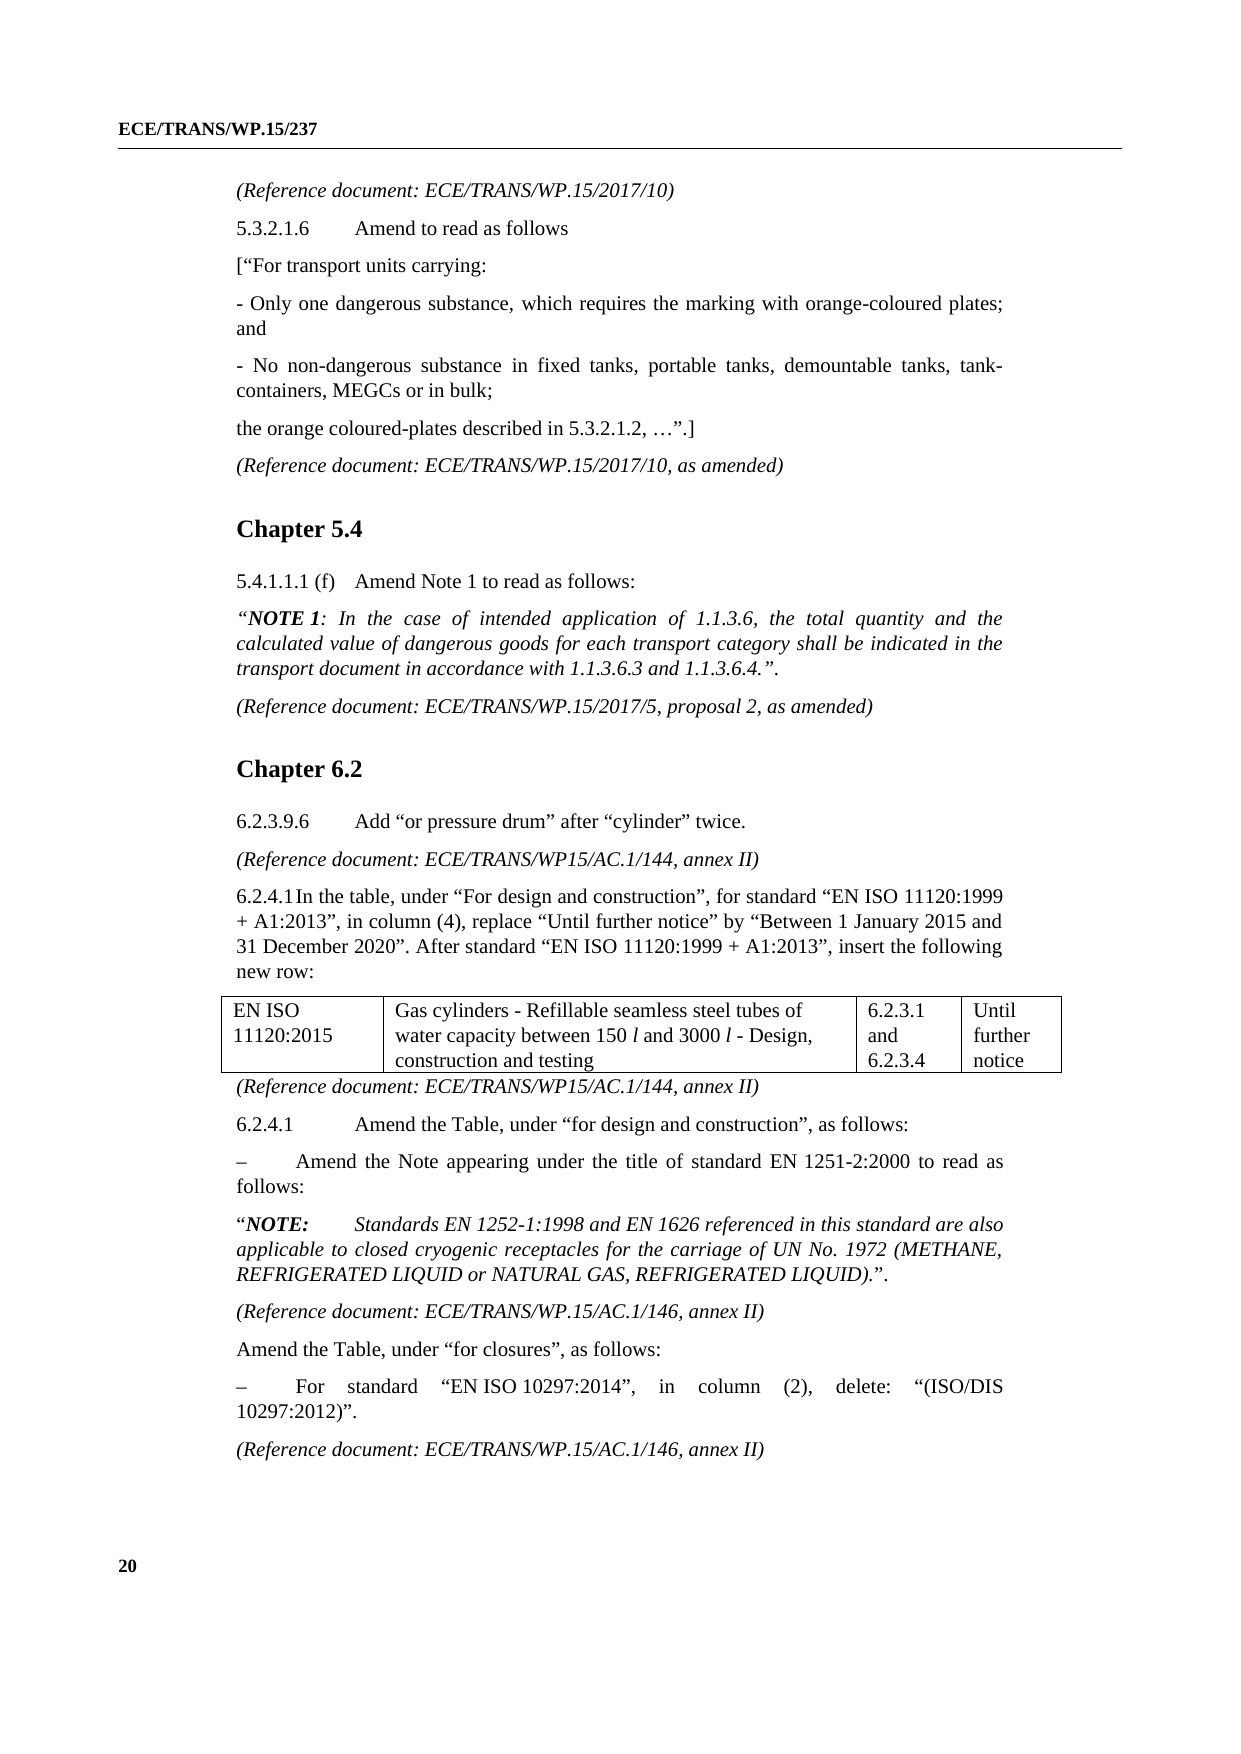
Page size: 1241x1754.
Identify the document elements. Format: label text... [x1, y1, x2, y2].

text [236, 1436, 1004, 1461]
table_header Until further notice [962, 997, 1061, 1072]
text (Reference document: ECE/TRANS/WP15/AC.1/144, annex II) [236, 846, 1004, 871]
text (Reference document: ECE/TRANS/WP.15/AC.1/146, annex II) [236, 1298, 1004, 1323]
text Amend the Table, under “for closures”, as follows: [236, 1336, 1004, 1361]
text the orange coloured-plates described in 5.3.2.1.2, …”.] [236, 415, 1004, 440]
text 5.4.1.1.1 (f) Amend Note 1 to read as follows: [236, 568, 1004, 593]
text - Only one dangerous substance, which requires the marking with orange-coloured plates; and [236, 290, 1004, 340]
text Chapter 5.4 [118, 515, 1004, 543]
text [“For transport units carrying: [236, 252, 1004, 277]
table_header EN ISO 11120:2015 [222, 997, 383, 1072]
table_header 6.2.3.1 and 6.2.3.4 [857, 997, 961, 1072]
text (Reference document: ECE/TRANS/WP.15/2017/10) [236, 177, 1004, 202]
text 6.2.4.1 Amend the Table, under “for design and construction”, as follows: [236, 1111, 1004, 1136]
text Chapter 6.2 [118, 755, 1004, 783]
text 6.2.4.1 In the table, under “For design and construction”, for standard “EN ISO 11120:1999 + A1:2013”, in column (4), replace “Until further notice” by “Between 1 January 2015 and 31 December 2020”. After standard “EN ISO 11120:1999 + A1:2013”, insert the following new row: [236, 883, 1004, 983]
table_header Gas cylinders - Refillable seamless steel tubes of water capacity between 150 l and 3000 l - Design, construction and testing [384, 997, 856, 1072]
text – Amend the Note appearing under the title of standard EN 1251-2:2000 to read as follows: [236, 1148, 1004, 1198]
text - No non-dangerous substance in fixed tanks, portable tanks, demountable tanks, tank-containers, MEGCs or in bulk; [236, 352, 1004, 402]
text (Reference document: ECE/TRANS/WP15/AC.1/144, annex II) [236, 1073, 1004, 1098]
text – For standard “EN ISO 10297:2014”, in column (2), delete: “(ISO/DIS 10297:2012)”. [236, 1373, 1004, 1423]
text “NOTE 1: In the case of intended application of 1.1.3.6, the total quantity and the calculated value of dangerous goods for each transport category shall be indicated in the transport document in accordance with 1.1.3.6.3 and 1.1.3.6.4.”. [236, 605, 1004, 680]
text “NOTE: Standards EN 1252-1:1998 and EN 1626 referenced in this standard are also applicable to closed cryogenic receptacles for the carriage of UN No. 1972 (METHANE, REFRIGERATED LIQUID or NATURAL GAS, REFRIGERATED LIQUID).”. [236, 1211, 1004, 1286]
text (Reference document: ECE/TRANS/WP.15/2017/10, as amended) [236, 452, 1004, 477]
text 6.2.3.9.6 Add “or pressure drum” after “cylinder” twice. [236, 808, 1004, 833]
text 5.3.2.1.6 Amend to read as follows [236, 215, 1004, 240]
text (Reference document: ECE/TRANS/WP.15/2017/5, proposal 2, as amended) [236, 693, 1004, 718]
